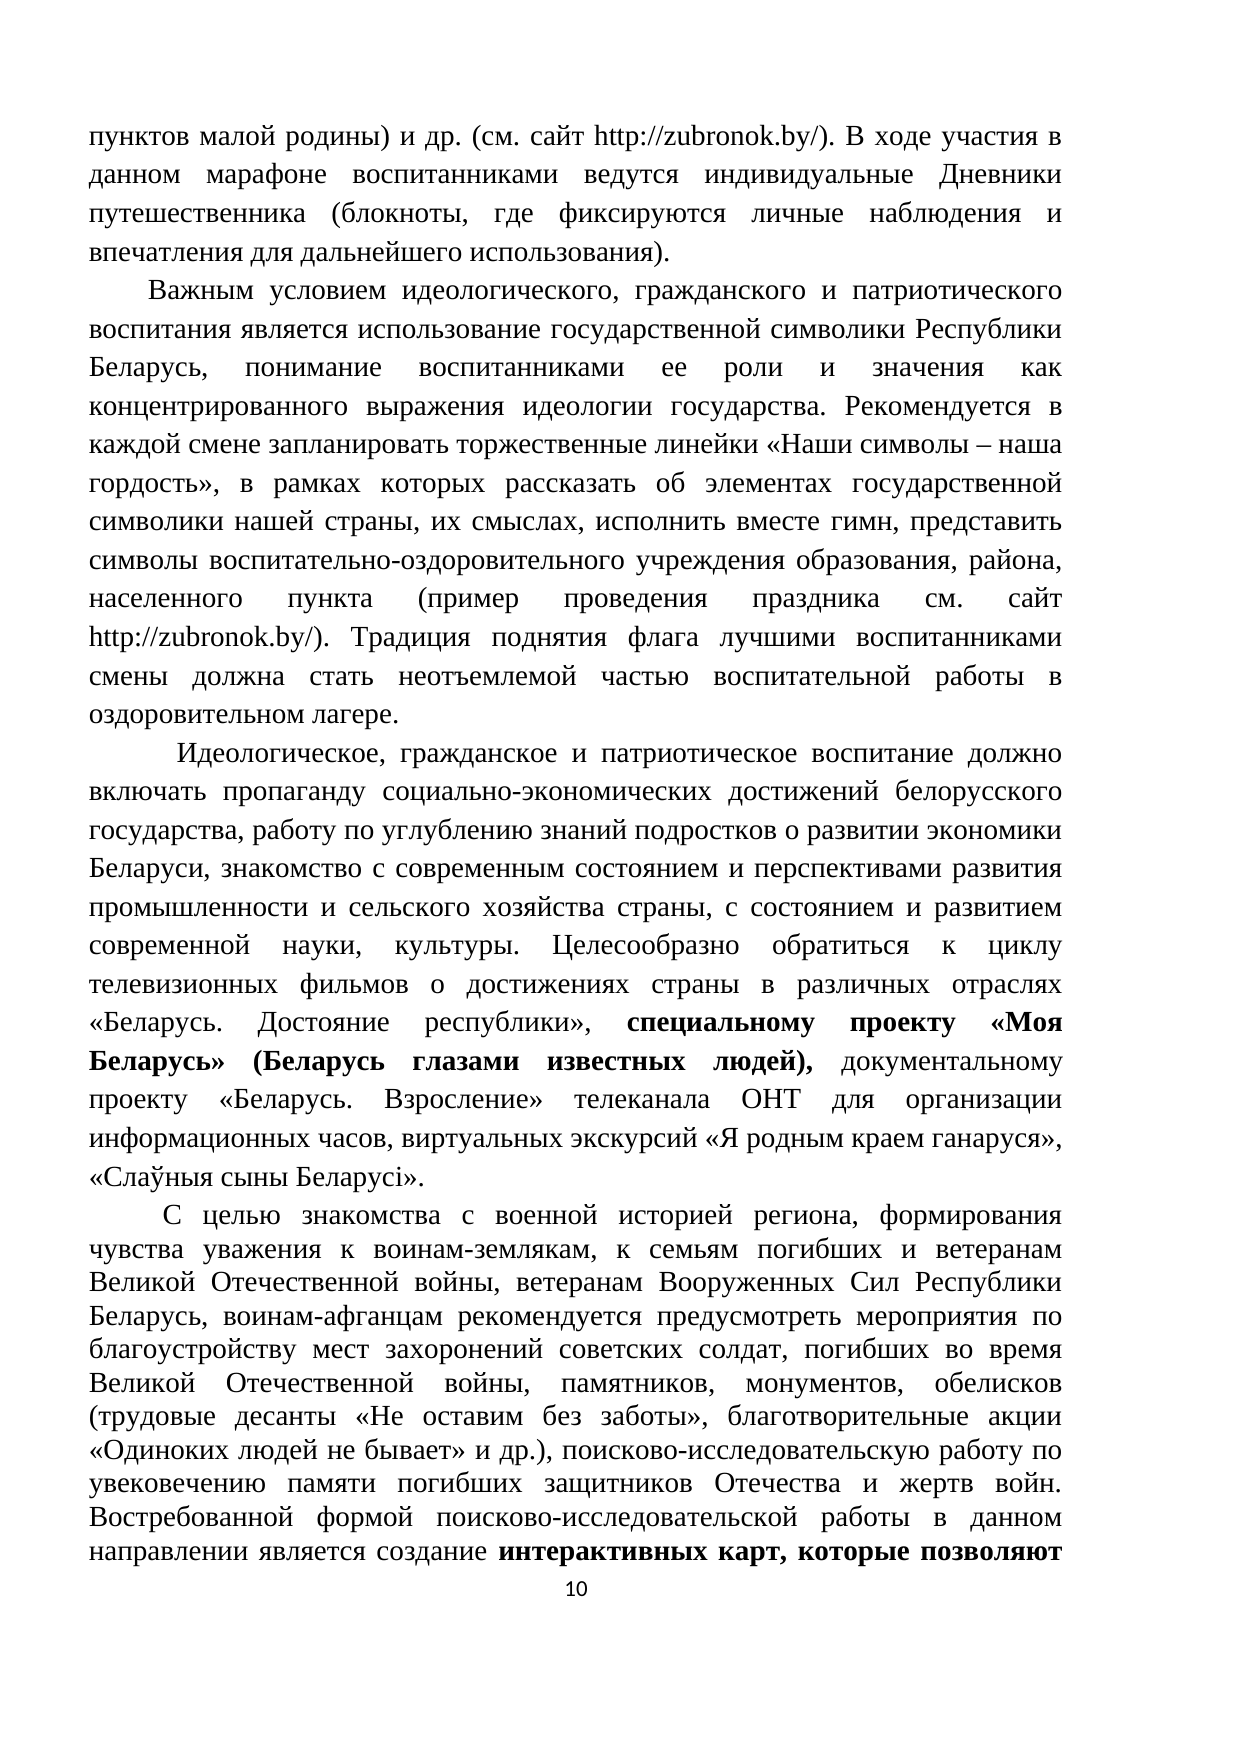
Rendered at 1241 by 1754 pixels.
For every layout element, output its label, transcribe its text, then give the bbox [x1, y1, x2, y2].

text Идеологическое, гражданское и патриотическое воспитание должно включать пропаганду социально-экономических достижений белорусского государства, работу по углублению знаний подростков о развитии экономики Беларуси, знакомство с современным состоянием и перспективами развития промышленности и сельского хозяйства страны, с состоянием и развитием современной науки, культуры. Целесообразно обратиться к циклу телевизионных фильмов о достижениях страны в различных отраслях «Беларусь. Достояние республики», специальному проекту «Моя Беларусь» (Беларусь глазами известных людей), документальному проекту «Беларусь. Взросление» телеканала ОНТ для организации информационных часов, виртуальных экскурсий «Я родным краем ганаруся», «Слаўныя сыны Беларусі». [88, 735, 1063, 1192]
text Важным условием идеологического, гражданского и патриотического воспитания является использование государственной символики Республики Беларусь, понимание воспитанниками ее роли и значения как концентрированного выражения идеологии государства. Рекомендуется в каждой смене запланировать торжественные линейки «Наши символы – наша гордость», в рамках которых рассказать об элементах государственной символики нашей страны, их смыслах, исполнить вместе гимн, представить символы воспитательно-оздоровительного учреждения образования, района, населенного пункта (пример проведения праздника см. сайт http://zubronok.by/). Традиция поднятия флага лучшими воспитанниками смены должна стать неотъемлемой частью воспитательной работы в оздоровительном лагере. [88, 272, 1063, 730]
